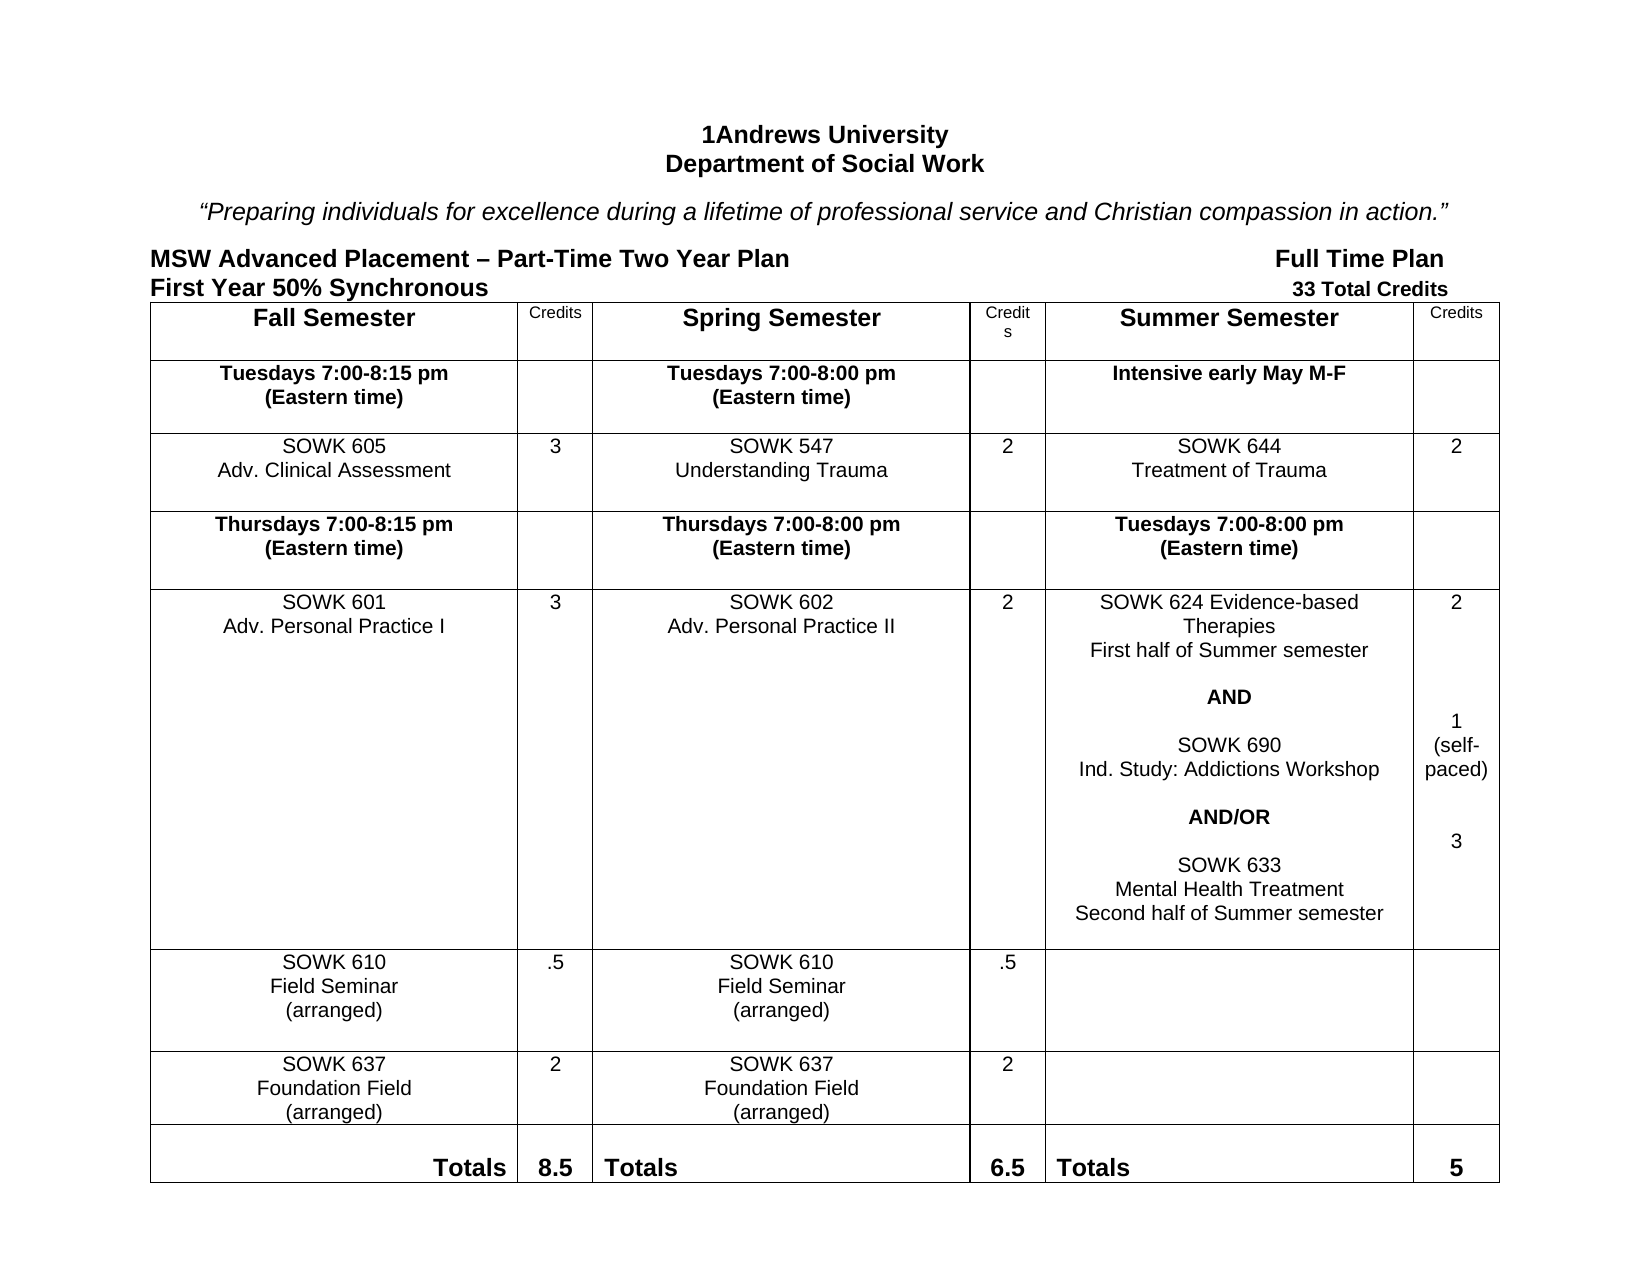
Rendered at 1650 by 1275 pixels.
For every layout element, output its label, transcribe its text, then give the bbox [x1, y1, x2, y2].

text “Preparing individuals for excellence during a lifetime of professional service and Christian compassion in action.” [150, 196, 1500, 225]
table_cell SOWK 601 Adv. Personal Practice I [151, 590, 517, 949]
table_cell 6.5 [971, 1125, 1045, 1182]
table_header Spring Semester [593, 303, 969, 360]
table_cell .5 [971, 950, 1045, 1051]
table_cell [518, 361, 592, 433]
table_cell 2 [1414, 434, 1499, 511]
table_cell SOWK 637 Foundation Field (arranged) [151, 1052, 517, 1123]
table_cell Totals [593, 1125, 969, 1182]
title Andrews University [150, 120, 1500, 149]
table_cell 3 [518, 434, 592, 511]
table_header Summer Semester [1046, 303, 1413, 360]
table_cell SOWK 602 Adv. Personal Practice II [593, 590, 969, 949]
table_cell 5 [1414, 1125, 1499, 1182]
table_cell SOWK 605 Adv. Clinical Assessment [151, 434, 517, 511]
table_cell [1046, 1052, 1413, 1123]
table_cell 2 1 (self-paced) 3 [1414, 590, 1499, 949]
table_header Fall Semester [151, 303, 517, 360]
table_cell [1414, 950, 1499, 1051]
table_header Credits [1414, 303, 1499, 360]
table_cell Intensive early May M-F [1046, 361, 1413, 433]
table_cell Tuesdays 7:00-8:00 pm (Eastern time) [1046, 512, 1413, 588]
table_cell [518, 512, 592, 588]
table_header Credits [518, 303, 592, 360]
table_cell [971, 361, 1045, 433]
text Department of Social Work [150, 149, 1500, 177]
text First Year 50% Synchronous 33 Total Credits [150, 273, 1500, 302]
table_cell Thursdays 7:00-8:00 pm (Eastern time) [593, 512, 969, 588]
table_cell [1046, 950, 1413, 1051]
text MSW Advanced Placement – Part-Time Two Year Plan Full Time Plan [150, 244, 1500, 273]
table_cell 8.5 [518, 1125, 592, 1182]
table_cell SOWK 610 Field Seminar (arranged) [151, 950, 517, 1051]
table_cell Totals [151, 1125, 517, 1182]
table_cell Thursdays 7:00-8:15 pm (Eastern time) [151, 512, 517, 588]
table_cell Totals [1046, 1125, 1413, 1182]
table_cell 2 [971, 434, 1045, 511]
table_header Credits [971, 303, 1045, 360]
table_cell 2 [518, 1052, 592, 1123]
table_cell [1414, 361, 1499, 433]
table_cell SOWK 610 Field Seminar (arranged) [593, 950, 969, 1051]
table_cell 2 [971, 1052, 1045, 1123]
table_cell [971, 512, 1045, 588]
table_cell Tuesdays 7:00-8:00 pm (Eastern time) [593, 361, 969, 433]
table_cell .5 [518, 950, 592, 1051]
table_cell SOWK 547 Understanding Trauma [593, 434, 969, 511]
table_cell 3 [518, 590, 592, 949]
table_cell SOWK 637 Foundation Field (arranged) [593, 1052, 969, 1123]
table_cell [1414, 1052, 1499, 1123]
table_cell SOWK 624 Evidence-based Therapies First half of Summer semester AND SOWK 690 Ind. Study: Addictions Workshop AND/OR SOWK 633 Mental Health Treatment Second half of Summer semester [1046, 590, 1413, 949]
table_cell 2 [971, 590, 1045, 949]
table_cell Tuesdays 7:00-8:15 pm (Eastern time) [151, 361, 517, 433]
table_cell [1414, 512, 1499, 588]
table_cell SOWK 644 Treatment of Trauma [1046, 434, 1413, 511]
